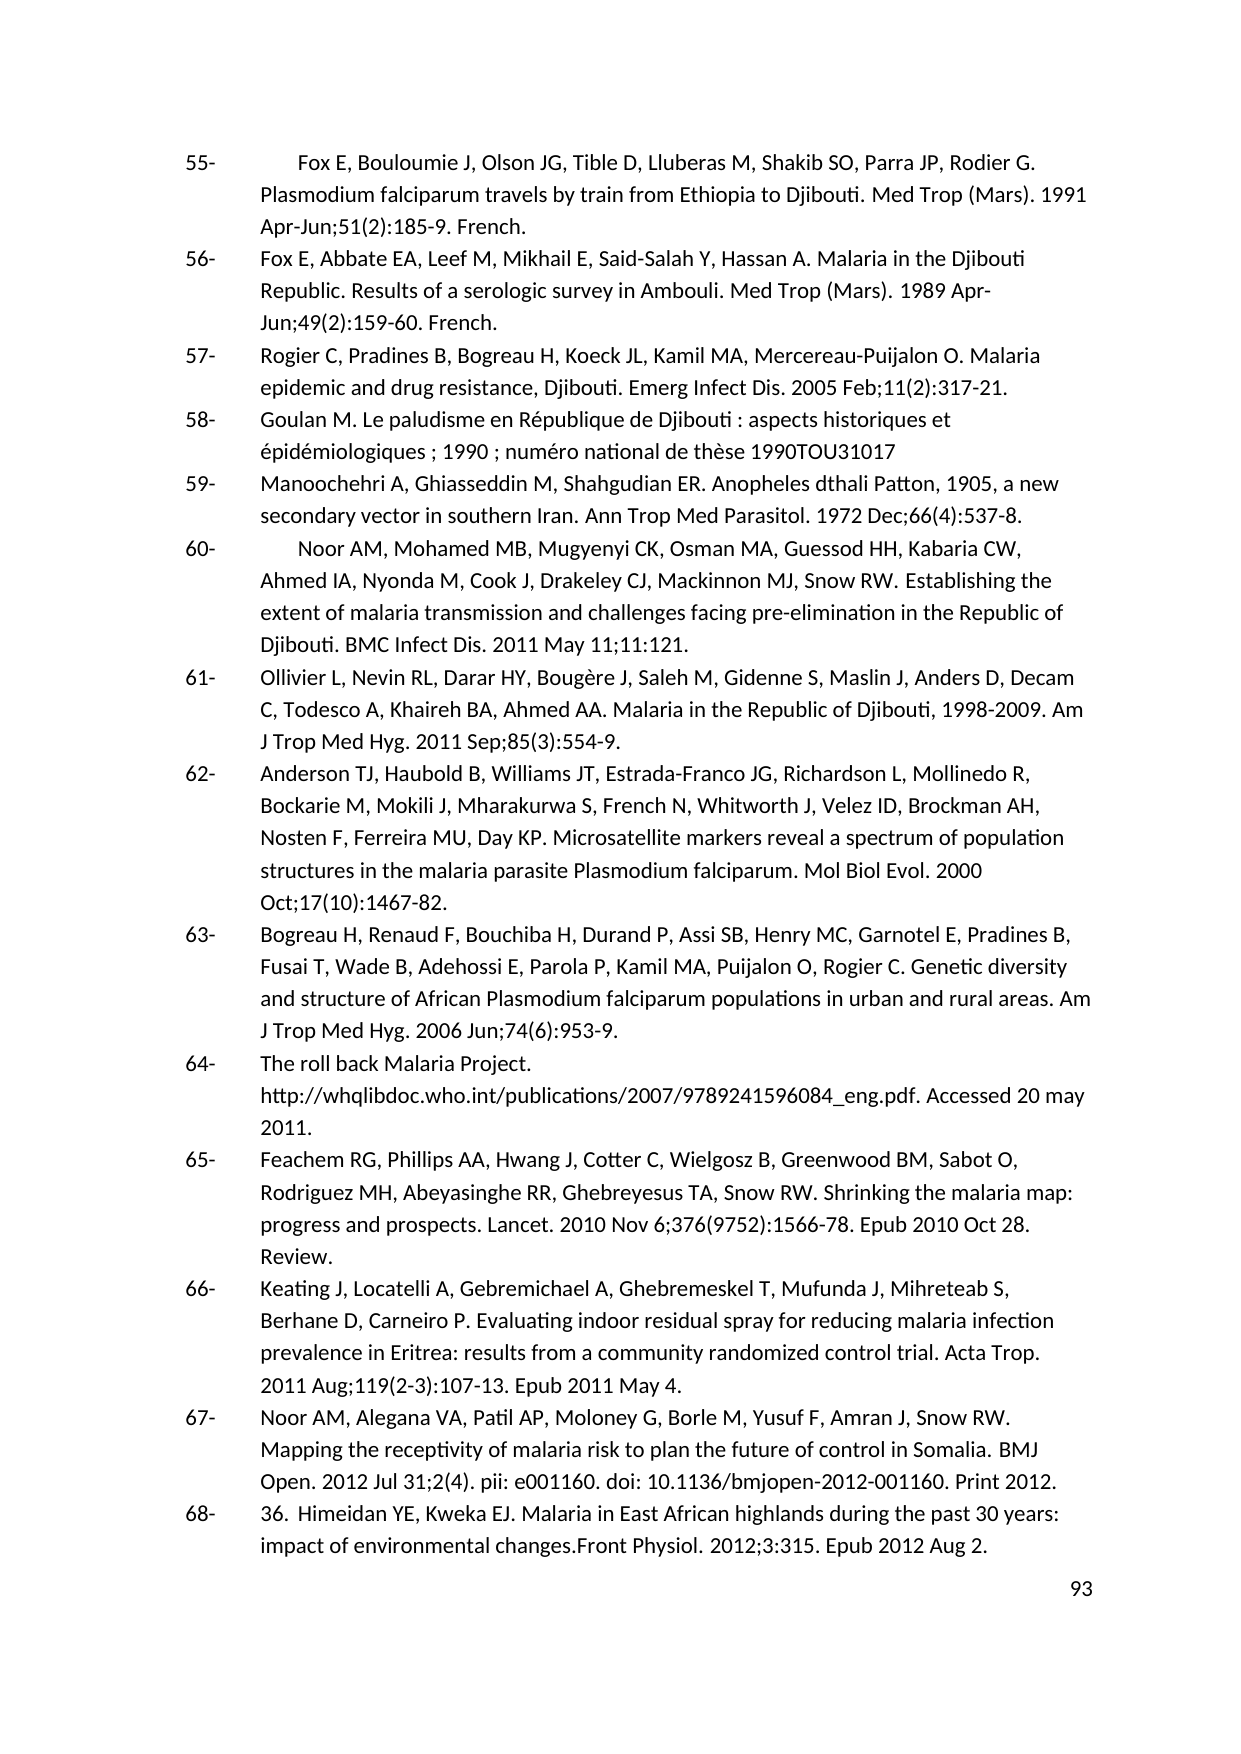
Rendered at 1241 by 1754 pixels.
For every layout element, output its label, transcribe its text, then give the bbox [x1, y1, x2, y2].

list Fox E, Bouloumie J, Olson JG, Tible D, Lluberas M, Shakib SO, Parra JP, Rodier G. Plasmodium falciparum travels by train from Ethiopia to Djibouti. Med Trop (Mars). 1991 Apr-Jun;51(2):185-9. French. [185, 148, 1093, 240]
list Ollivier L, Nevin RL, Darar HY, Bougère J, Saleh M, Gidenne S, Maslin J, Anders D, Decam C, Todesco A, Khaireh BA, Ahmed AA. Malaria in the Republic of Djibouti, 1998-2009. Am J Trop Med Hyg. 2011 Sep;85(3):554-9. [185, 663, 1093, 755]
list Fox E, Abbate EA, Leef M, Mikhail E, Said-Salah Y, Hassan A. Malaria in the Djibouti Republic. Results of a serologic survey in Ambouli. Med Trop (Mars). 1989 Apr-Jun;49(2):159-60. French. [185, 244, 1093, 337]
list Anderson TJ, Haubold B, Williams JT, Estrada-Franco JG, Richardson L, Mollinedo R, Bockarie M, Mokili J, Mharakurwa S, French N, Whitworth J, Velez ID, Brockman AH, Nosten F, Ferreira MU, Day KP. Microsatellite markers reveal a spectrum of population structures in the malaria parasite Plasmodium falciparum. Mol Biol Evol. 2000 Oct;17(10):1467-82. [185, 759, 1093, 916]
list Noor AM, Alegana VA, Patil AP, Moloney G, Borle M, Yusuf F, Amran J, Snow RW. Mapping the receptivity of malaria risk to plan the future of control in Somalia. BMJ Open. 2012 Jul 31;2(4). pii: e001160. doi: 10.1136/bmjopen-2012-001160. Print 2012. [185, 1403, 1093, 1495]
list Bogreau H, Renaud F, Bouchiba H, Durand P, Assi SB, Henry MC, Garnotel E, Pradines B, Fusai T, Wade B, Adehossi E, Parola P, Kamil MA, Puijalon O, Rogier C. Genetic diversity and structure of African Plasmodium falciparum populations in urban and rural areas. Am J Trop Med Hyg. 2006 Jun;74(6):953-9. [185, 920, 1093, 1045]
list Rogier C, Pradines B, Bogreau H, Koeck JL, Kamil MA, Mercereau-Puijalon O. Malaria epidemic and drug resistance, Djibouti. Emerg Infect Dis. 2005 Feb;11(2):317-21. [185, 341, 1093, 401]
list Manoochehri A, Ghiasseddin M, Shahgudian ER. Anopheles dthali Patton, 1905, a new secondary vector in southern Iran. Ann Trop Med Parasitol. 1972 Dec;66(4):537-8. [185, 469, 1093, 530]
list Keating J, Locatelli A, Gebremichael A, Ghebremeskel T, Mufunda J, Mihreteab S, Berhane D, Carneiro P. Evaluating indoor residual spray for reducing malaria infection prevalence in Eritrea: results from a community randomized control trial. Acta Trop. 2011 Aug;119(2-3):107-13. Epub 2011 May 4. [185, 1274, 1093, 1399]
list Noor AM, Mohamed MB, Mugyenyi CK, Osman MA, Guessod HH, Kabaria CW, Ahmed IA, Nyonda M, Cook J, Drakeley CJ, Mackinnon MJ, Snow RW. Establishing the extent of malaria transmission and challenges facing pre-elimination in the Republic of Djibouti. BMC Infect Dis. 2011 May 11;11:121. [185, 534, 1093, 658]
list The roll back Malaria Project. http://whqlibdoc.who.int/publications/2007/9789241596084_eng.pdf. Accessed 20 may 2011. [185, 1049, 1093, 1141]
list Goulan M. Le paludisme en République de Djibouti : aspects historiques et épidémiologiques ; 1990 ; numéro national de thèse 1990TOU31017 [185, 405, 1093, 465]
list Feachem RG, Phillips AA, Hwang J, Cotter C, Wielgosz B, Greenwood BM, Sabot O, Rodriguez MH, Abeyasinghe RR, Ghebreyesus TA, Snow RW. Shrinking the malaria map: progress and prospects. Lancet. 2010 Nov 6;376(9752):1566-78. Epub 2010 Oct 28. Review. [185, 1145, 1093, 1270]
list 36. Himeidan YE, Kweka EJ. Malaria in East African highlands during the past 30 years: impact of environmental changes.Front Physiol. 2012;3:315. Epub 2012 Aug 2. [185, 1499, 1093, 1560]
